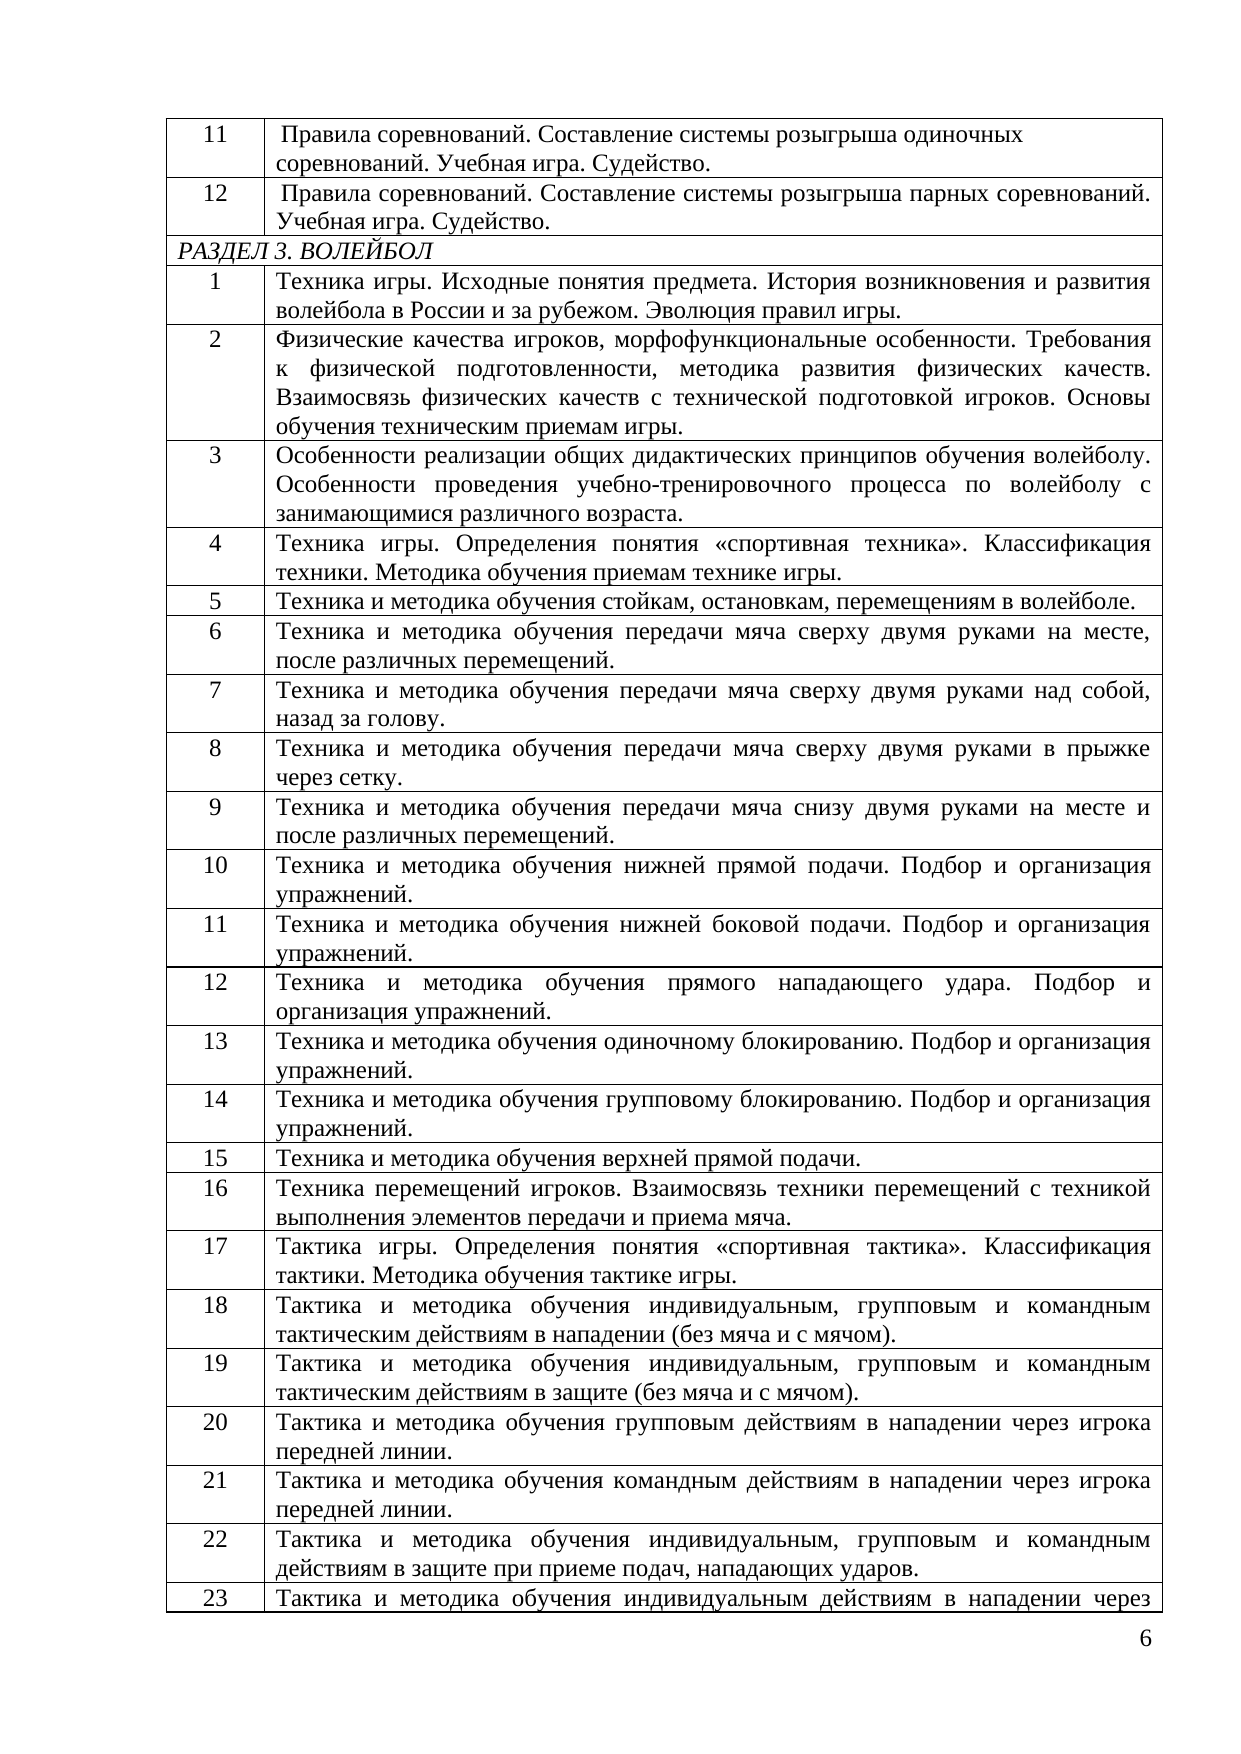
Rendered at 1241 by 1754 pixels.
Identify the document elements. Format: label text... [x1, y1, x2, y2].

table_cell Правила соревнований. Составление системы розыгрыша парных соревнований. Учебная игра. Судейство. [265, 178, 1162, 235]
table_cell 9 [167, 792, 264, 849]
table_cell 18 [167, 1290, 264, 1347]
table_cell Тактика и методика обучения групповым действиям в нападении через игрока передней линии. [265, 1407, 1162, 1464]
table_cell 19 [167, 1349, 264, 1406]
table_cell 12 [167, 178, 264, 235]
table_cell Тактика и методика обучения индивидуальным, групповым и командным действиям в защите при приеме подач, нападающих ударов. [265, 1524, 1162, 1582]
table_cell Правила соревнований. Составление системы розыгрыша одиночных соревнований. Учебная игра. Судейство. [265, 119, 1162, 177]
table_cell 1 [167, 266, 264, 323]
table_cell Техника и методика обучения передачи мяча сверху двумя руками над собой, назад за голову. [265, 675, 1162, 732]
table_cell 6 [167, 616, 264, 674]
table_cell 17 [167, 1231, 264, 1289]
table_cell Техника и методика обучения групповому блокированию. Подбор и организация упражнений. [265, 1085, 1162, 1142]
table_cell 7 [167, 675, 264, 732]
table_cell 10 [167, 850, 264, 908]
table_cell 23 [167, 1583, 264, 1611]
table_cell 16 [167, 1173, 264, 1230]
table_cell Техника и методика обучения нижней прямой подачи. Подбор и организация упражнений. [265, 850, 1162, 908]
table_cell 11 [167, 119, 264, 177]
table_cell Тактика и методика обучения индивидуальным, групповым и командным тактическим действиям в нападении (без мяча и с мячом). [265, 1290, 1162, 1347]
table_cell Техника и методика обучения передачи мяча снизу двумя руками на месте и после различных перемещений. [265, 792, 1162, 849]
table_cell Техника и методика обучения нижней боковой подачи. Подбор и организация упражнений. [265, 909, 1162, 966]
table_cell 4 [167, 528, 264, 585]
table_cell 14 [167, 1085, 264, 1142]
table_cell Тактика игры. Определения понятия «спортивная тактика». Классификация тактики. Методика обучения тактике игры. [265, 1231, 1162, 1289]
table_cell Физические качества игроков, морфофункциональные особенности. Требования к физической подготовленности, методика развития физических качеств. Взаимосвязь физических качеств с технической подготовкой игроков. Основы обучения техническим приемам игры. [265, 325, 1162, 439]
table_cell Тактика и методика обучения индивидуальным, групповым и командным тактическим действиям в защите (без мяча и с мячом). [265, 1349, 1162, 1406]
table_cell 22 [167, 1524, 264, 1582]
table_cell 5 [167, 586, 264, 615]
table_cell Техника и методика обучения верхней прямой подачи. [265, 1143, 1162, 1172]
table_cell Техника и методика обучения одиночному блокированию. Подбор и организация упражнений. [265, 1026, 1162, 1083]
table_cell Техника игры. Исходные понятия предмета. История возникновения и развития волейбола в России и за рубежом. Эволюция правил игры. [265, 266, 1162, 323]
table_cell Техника и методика обучения передачи мяча сверху двумя руками в прыжке через сетку. [265, 733, 1162, 791]
table_cell Техника перемещений игроков. Взаимосвязь техники перемещений с техникой выполнения элементов передачи и приема мяча. [265, 1173, 1162, 1230]
table_cell Особенности реализации общих дидактических принципов обучения волейболу. Особенности проведения учебно-тренировочного процесса по волейболу с занимающимися различного возраста. [265, 441, 1162, 527]
table_cell 12 [167, 968, 264, 1025]
table_cell 20 [167, 1407, 264, 1464]
table_cell Техника игры. Определения понятия «спортивная техника». Классификация техники. Методика обучения приемам технике игры. [265, 528, 1162, 585]
table_cell Техника и методика обучения стойкам, остановкам, перемещениям в волейболе. [265, 586, 1162, 615]
table_cell Техника и методика обучения прямого нападающего удара. Подбор и организация упражнений. [265, 968, 1162, 1025]
table_cell 8 [167, 733, 264, 791]
table_cell Тактика и методика обучения командным действиям в нападении через игрока передней линии. [265, 1466, 1162, 1523]
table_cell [265, 1583, 1162, 1611]
table_cell 11 [167, 909, 264, 966]
table_cell 15 [167, 1143, 264, 1172]
table_cell 13 [167, 1026, 264, 1083]
table_cell 21 [167, 1466, 264, 1523]
table_cell 3 [167, 441, 264, 527]
table_cell Техника и методика обучения передачи мяча сверху двумя руками на месте, после различных перемещений. [265, 616, 1162, 674]
table_cell 2 [167, 325, 264, 439]
table_cell РАЗДЕЛ 3. ВОЛЕЙБОЛ [167, 236, 1162, 265]
